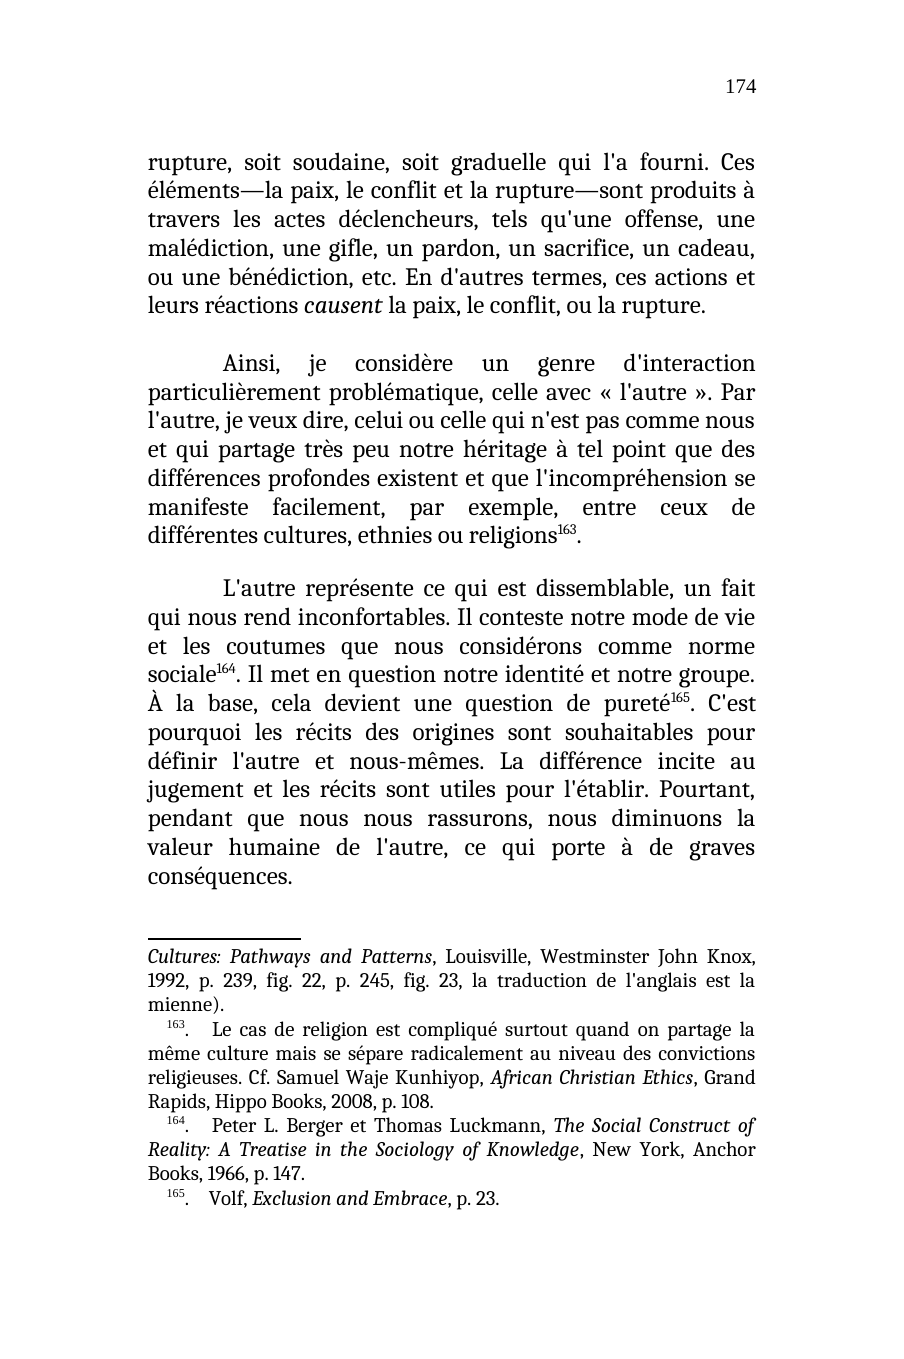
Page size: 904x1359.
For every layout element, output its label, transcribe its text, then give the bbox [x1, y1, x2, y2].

text Ainsi, je considère un genre d'interaction particulièrement problématique, celle avec « l'autre ». Par l'autre, je veux dire, celui ou celle qui n'est pas comme nous et qui partage très peu notre héritage à tel point que des différences profondes existent et que l'incompréhension se manifeste facilement, par exemple, entre ceux de différentes cultures, ethnies ou religions. [148, 349, 756, 550]
text Évidemment, je manque de l'expérience et de l'expertise pour cadrer le chemin que l'église doit suivre afin de réaliser la réconciliation, la justice et le renouvellement dans une Afrique conflictuelle et post-conflictuelle. Toutefois, si nous désirons contribuer au développement d'une Afrique guérie et en paix, cela vaut la peine d'apprendre la façon par laquelle nous influençons notre réalité sociale. Parler de la réconciliation c'est présupposer qu'un état de paix a dégénéré en état de conflit. En conséquence, il faut également parler de la rupture, soit soudaine, soit graduelle qui l'a fourni. Ces éléments—la paix, le conflit et la rupture—sont produits à travers les actes déclencheurs, tels qu'une offense, une malédiction, une gifle, un pardon, un sacrifice, un cadeau, ou une bénédiction, etc. En d'autres termes, ces actions et leurs réactions causent la paix, le conflit, ou la rupture. [148, 148, 756, 320]
text L'autre représente ce qui est dissemblable, un fait qui nous rend inconfortables. Il conteste notre mode de vie et les coutumes que nous considérons comme norme sociale. Il met en question notre identité et notre groupe. À la base, cela devient une question de pureté. C'est pourquoi les récits des origines sont souhaitables pour définir l'autre et nous-mêmes. La différence incite au jugement et les récits sont utiles pour l'établir. Pourtant, pendant que nous nous rassurons, nous diminuons la valeur humaine de l'autre, ce qui porte à de graves conséquences. [148, 574, 756, 890]
